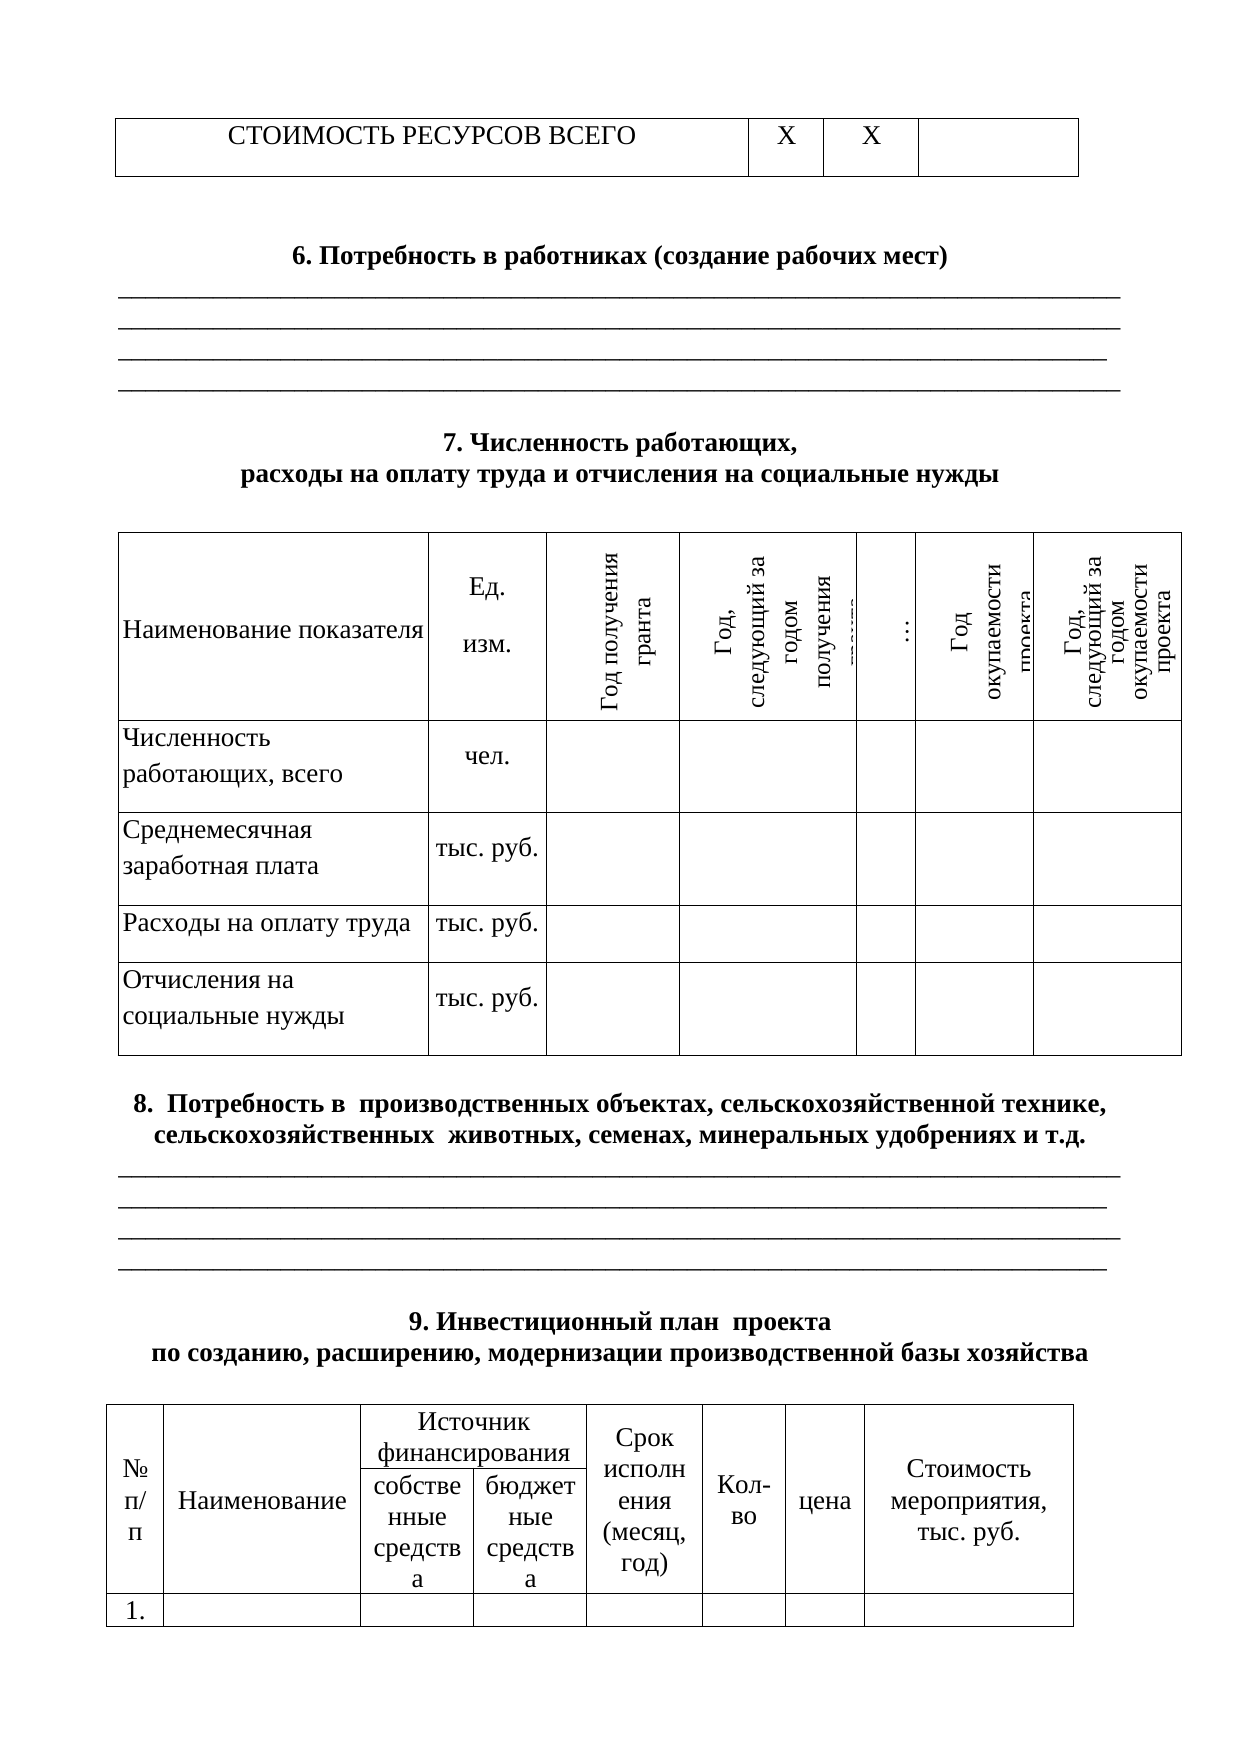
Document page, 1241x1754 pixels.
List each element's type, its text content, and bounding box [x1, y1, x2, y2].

table_cell Х [824, 119, 918, 176]
table_cell [919, 119, 1078, 176]
table_header Наименование показателя [119, 533, 428, 720]
table_cell [1034, 813, 1181, 904]
text 8. Потребность в производственных объектах, сельскохозяйственной технике, сельскохозяйственных животных, семенах, минеральных удобрениях и т.д. [118, 1087, 1122, 1149]
table_header … [857, 533, 915, 720]
text 9. Инвестиционный план проекта [118, 1305, 1122, 1336]
text расходы на оплату труда и отчисления на социальные нужды [118, 457, 1122, 488]
table_cell 1. [107, 1594, 163, 1626]
table_cell [916, 963, 1033, 1054]
table_cell [680, 721, 856, 812]
table_cell [1034, 963, 1181, 1054]
table_header Ед. изм. [429, 533, 546, 720]
table_cell Отчисления на социальные нужды [119, 963, 428, 1054]
table_cell СТОИМОСТЬ РЕСУРСОВ ВСЕГО [116, 119, 748, 176]
text ___________________________________________________________________________________________________________________________________________________ [118, 301, 1122, 364]
table_cell [916, 721, 1033, 812]
table_cell [857, 813, 915, 904]
table_cell тыс. руб. [429, 963, 546, 1054]
table_cell [547, 813, 679, 904]
table_header Год, следующий за годом окупаемости проекта [1034, 533, 1181, 720]
text _________________________________________________________________________ [118, 1180, 1122, 1211]
table_header Срок исполнения (месяц, год) [587, 1405, 702, 1593]
table_cell [680, 813, 856, 904]
table_header Источник финансирования [361, 1405, 586, 1468]
table_cell [703, 1594, 785, 1626]
table_header Наименование [164, 1405, 360, 1593]
table_header № п/п [107, 1405, 163, 1593]
table_cell бюджетные средства [474, 1469, 586, 1593]
table_cell Численность работающих, всего [119, 721, 428, 812]
table_cell [474, 1594, 586, 1626]
table_header Год, следующий за годом получения гранта [680, 533, 856, 720]
table_cell Расходы на оплату труда [119, 906, 428, 962]
text 7. Численность работающих, [118, 426, 1122, 457]
table_cell тыс. руб. [429, 813, 546, 904]
table_cell [865, 1594, 1073, 1626]
table_cell [164, 1594, 360, 1626]
text _________________________________________________________________________ [118, 1242, 1122, 1273]
text 6. Потребность в работниках (создание рабочих мест) [118, 239, 1122, 270]
table_cell [857, 721, 915, 812]
text по созданию, расширению, модернизации производственной базы хозяйства [118, 1336, 1122, 1367]
table_cell тыс. руб. [429, 906, 546, 962]
table_cell Х [749, 119, 823, 176]
table_header цена [786, 1405, 864, 1593]
table_cell [587, 1594, 702, 1626]
table_cell [547, 721, 679, 812]
table_cell [857, 963, 915, 1054]
table_cell [680, 906, 856, 962]
table_header Год окупаемости проекта [916, 533, 1033, 720]
table_cell собственные средства [361, 1469, 473, 1593]
table_cell [1034, 906, 1181, 962]
table_cell [547, 963, 679, 1054]
text __________________________________________________________________________ [118, 1149, 1122, 1180]
table_cell [547, 906, 679, 962]
table_header Стоимость мероприятия, тыс. руб. [865, 1405, 1073, 1593]
table_cell [916, 906, 1033, 962]
table_cell [916, 813, 1033, 904]
text __________________________________________________________________________ [118, 1211, 1122, 1242]
table_cell [680, 963, 856, 1054]
table_cell [857, 906, 915, 962]
table_cell чел. [429, 721, 546, 812]
text __________________________________________________________________________ [118, 270, 1122, 301]
table_header Год получения гранта [547, 533, 679, 720]
table_cell Среднемесячная заработная плата [119, 813, 428, 904]
table_cell [786, 1594, 864, 1626]
table_header Кол-во [703, 1405, 785, 1593]
table_cell [1034, 721, 1181, 812]
text __________________________________________________________________________ [118, 364, 1122, 395]
table_cell [361, 1594, 473, 1626]
